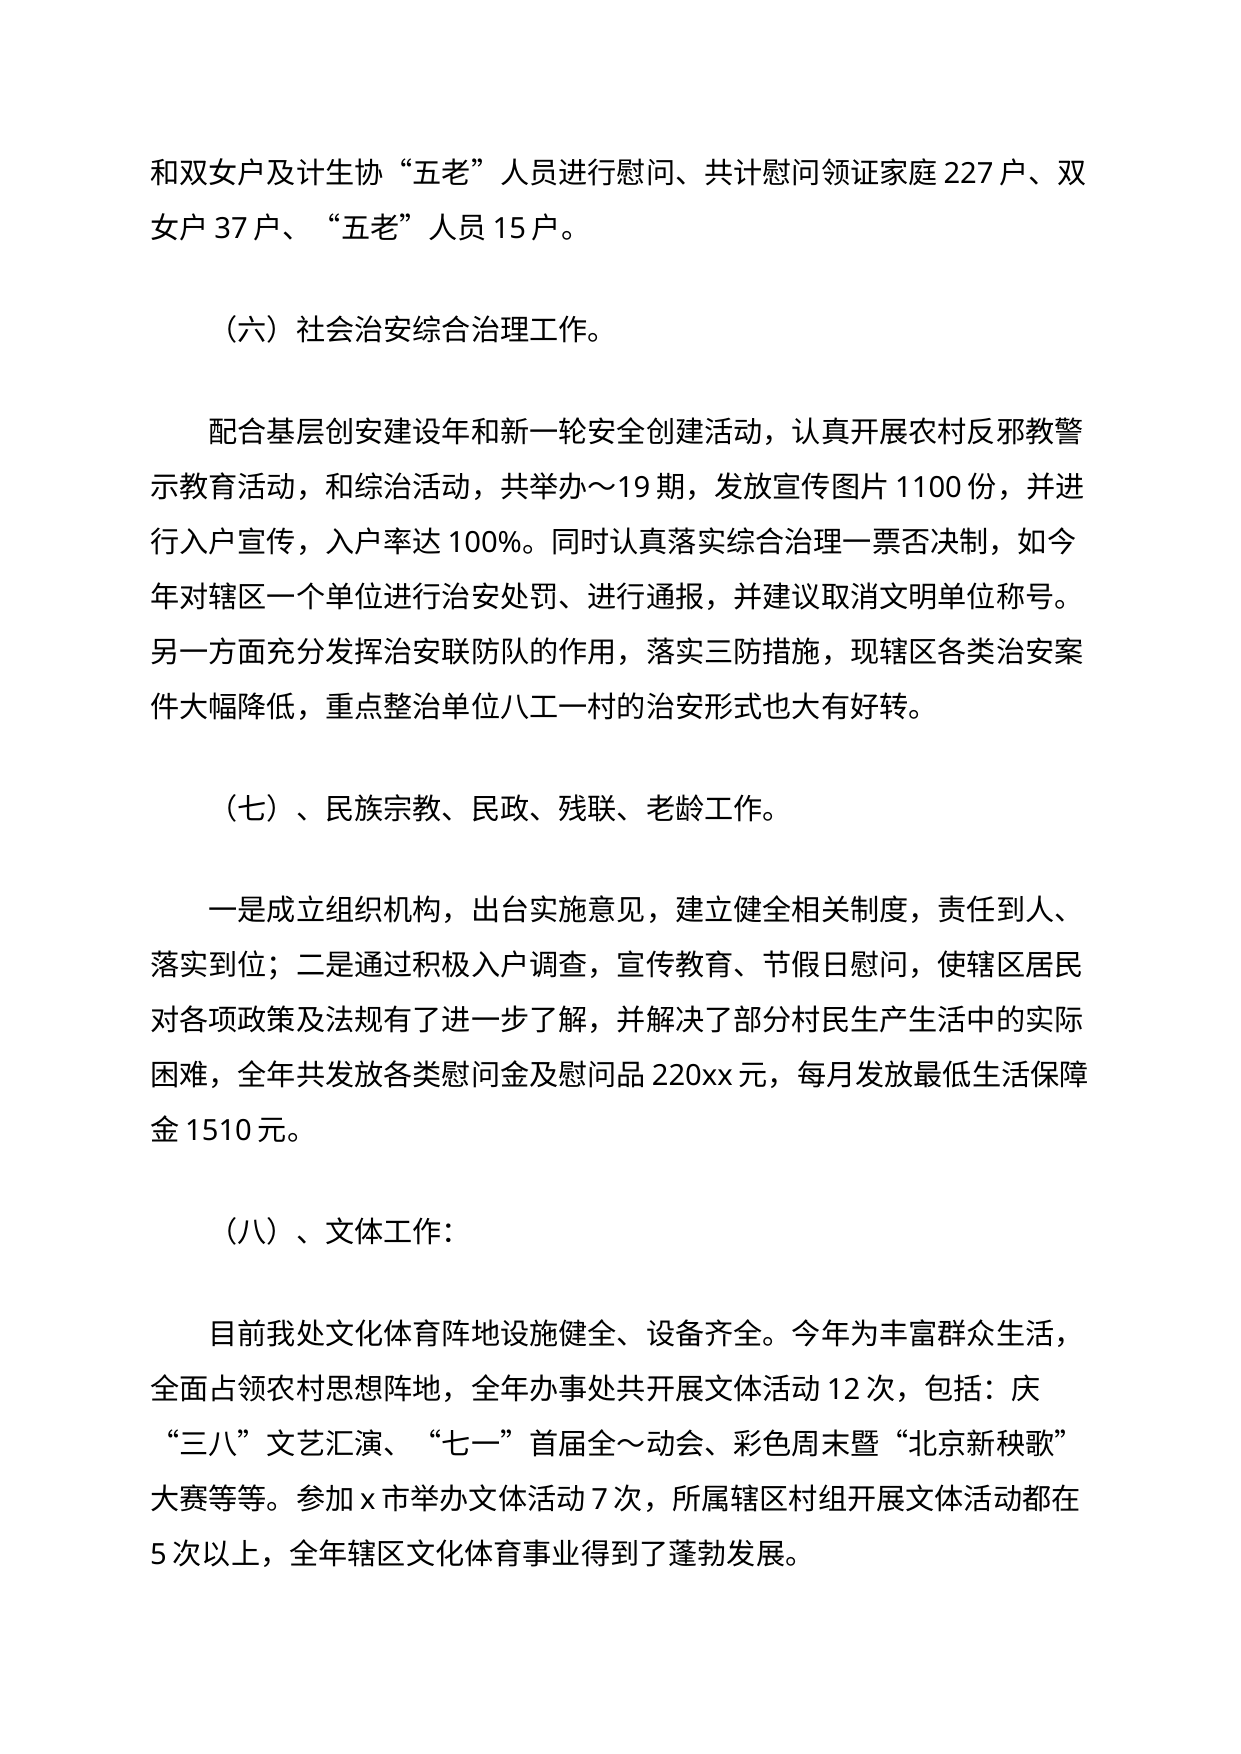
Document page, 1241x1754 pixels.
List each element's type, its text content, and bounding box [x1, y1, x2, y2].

text （七）、民族宗教、民政、残联、老龄工作。 [150, 785, 1090, 827]
text 一是成立组织机构，出台实施意见，建立健全相关制度，责任到人、落实到位；二是通过积极入户调查，宣传教育、节假日慰问，使辖区居民对各项政策及法规有了进一步了解，并解决了部分村民生产生活中的实际困难，全年共发放各类慰问金及慰问品220xx元，每月发放最低生活保障金1510元。 [150, 887, 1090, 1149]
text 配合基层创安建设年和新一轮安全创建活动，认真开展农村反邪教警示教育活动，和综治活动，共举办～19期，发放宣传图片1100份，并进行入户宣传，入户率达100%。同时认真落实综合治理一票否决制，如今年对辖区一个单位进行治安处罚、进行通报，并建议取消文明单位称号。另一方面充分发挥治安联防队的作用，落实三防措施，现辖区各类治安案件大幅降低，重点整治单位八工一村的治安形式也大有好转。 [150, 409, 1090, 726]
text （六）社会治安综合治理工作。 [150, 307, 1090, 349]
text 目前我处文化体育阵地设施健全、设备齐全。今年为丰富群众生活，全面占领农村思想阵地，全年办事处共开展文体活动12次，包括：庆“三八”文艺汇演、“七一”首届全～动会、彩色周末暨“北京新秧歌”大赛等等。参加x市举办文体活动7次，所属辖区村组开展文体活动都在5次以上，全年辖区文化体育事业得到了蓬勃发展。 [150, 1310, 1090, 1573]
text （八）、文体工作： [150, 1209, 1090, 1251]
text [150, 150, 1090, 247]
